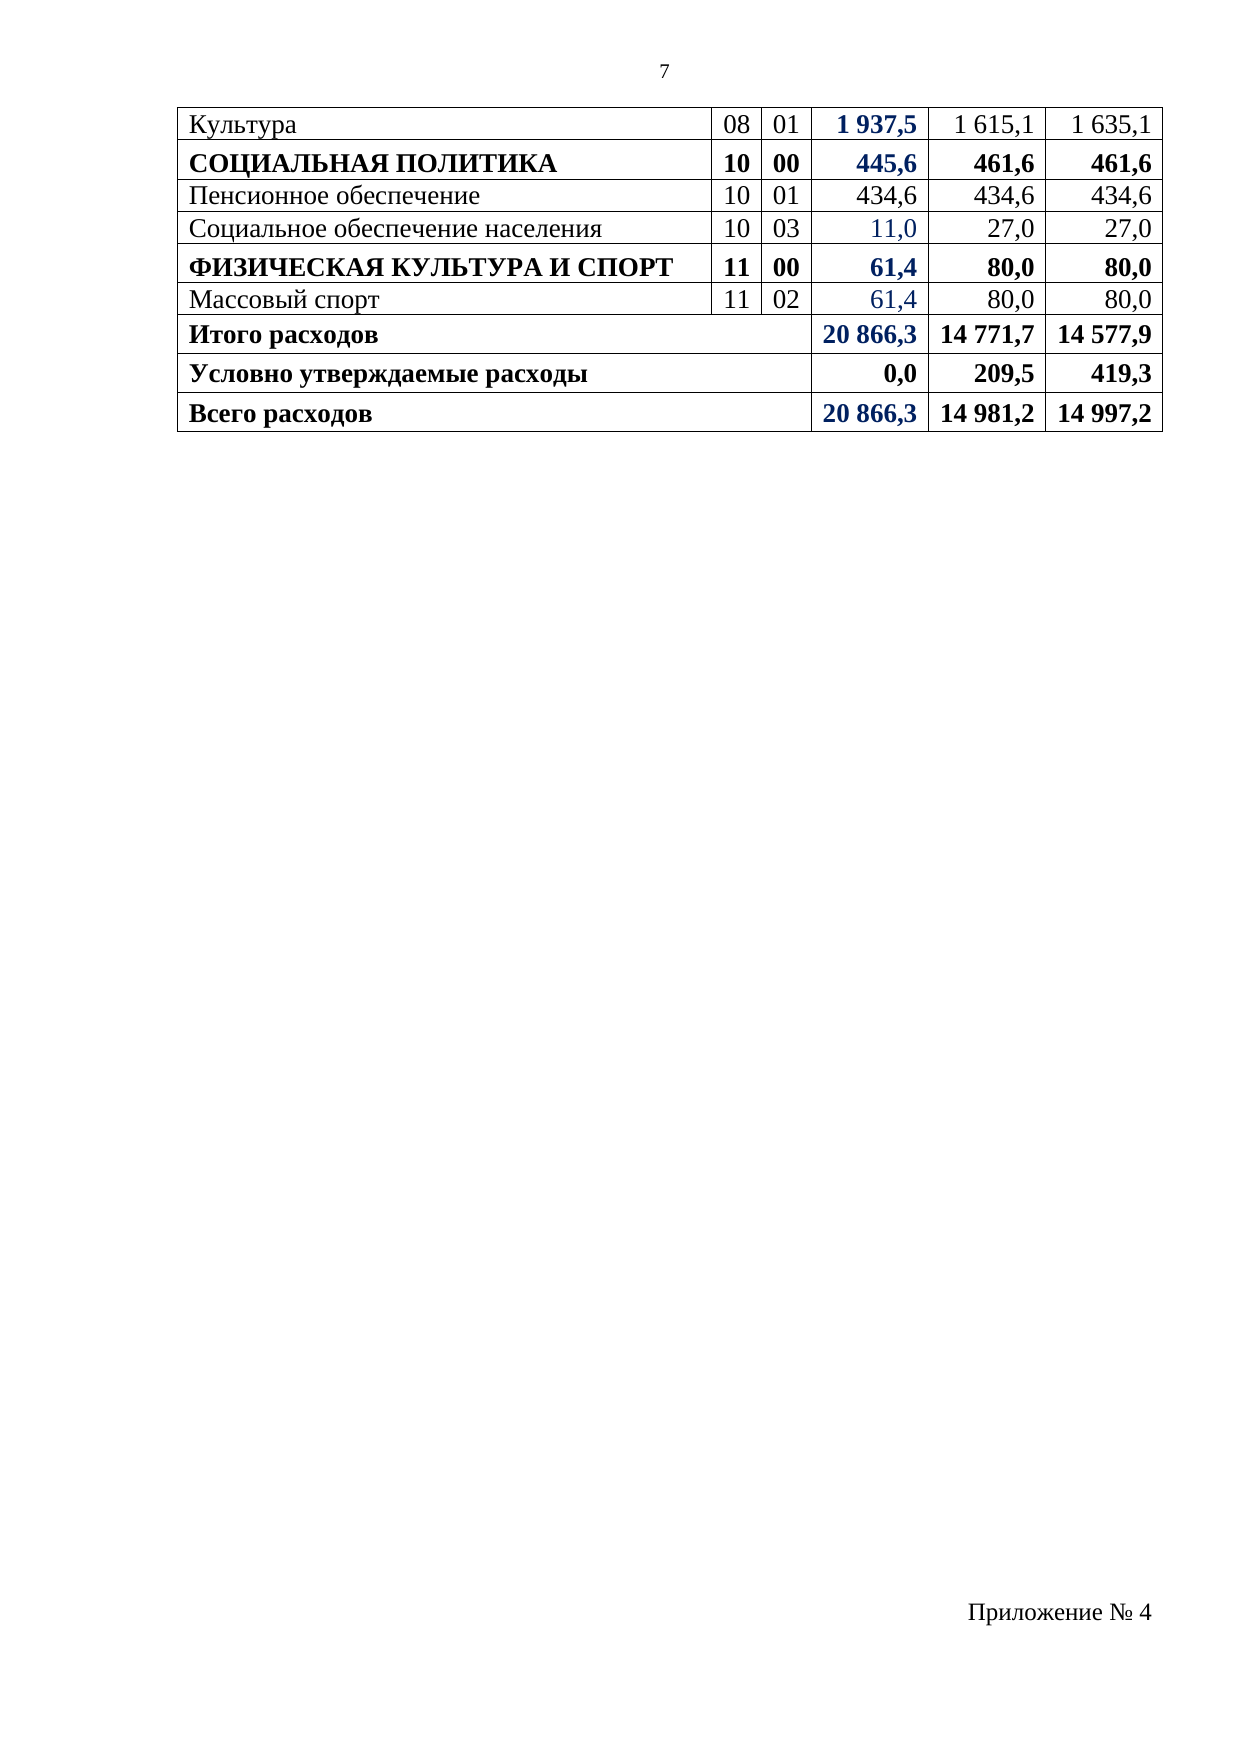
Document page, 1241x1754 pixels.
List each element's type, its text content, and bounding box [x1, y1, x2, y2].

table_cell 03 [762, 212, 811, 243]
table_cell 461,6 [1046, 140, 1162, 178]
table_cell 61,4 [812, 283, 928, 314]
table_cell 20 866,3 [812, 315, 928, 353]
table_cell 434,6 [1046, 180, 1162, 211]
table_cell 80,0 [929, 283, 1045, 314]
table_cell 11 [712, 244, 761, 282]
table_cell 209,5 [929, 354, 1045, 392]
table_cell 27,0 [929, 212, 1045, 243]
table_cell 27,0 [1046, 212, 1162, 243]
table_cell 14 771,7 [929, 315, 1045, 353]
table_cell 1 615,1 [929, 108, 1045, 139]
table_cell 20 866,3 [812, 393, 928, 431]
table_cell 434,6 [929, 180, 1045, 211]
table_cell 445,6 [812, 140, 928, 178]
table_cell Итого расходов [178, 315, 811, 353]
table_cell 00 [762, 140, 811, 178]
table_cell 10 [712, 212, 761, 243]
table_cell 11 [712, 283, 761, 314]
table_cell Массовый спорт [178, 283, 711, 314]
table_cell Всего расходов [178, 393, 811, 431]
table_cell 10 [712, 140, 761, 178]
table_cell Социальное обеспечение населения [178, 212, 711, 243]
table_cell Условно утверждаемые расходы [178, 354, 811, 392]
table_cell 1 937,5 [812, 108, 928, 139]
table_cell 434,6 [812, 180, 928, 211]
table_cell 02 [762, 283, 811, 314]
table_cell 10 [712, 180, 761, 211]
table_cell 01 [762, 180, 811, 211]
table_cell 80,0 [929, 244, 1045, 282]
table_cell 419,3 [1046, 354, 1162, 392]
table_cell 01 [762, 108, 811, 139]
table_cell 80,0 [1046, 244, 1162, 282]
text Приложение № 4 [177, 1597, 1152, 1626]
table_cell 08 [712, 108, 761, 139]
table_cell 0,0 [812, 354, 928, 392]
table_cell СОЦИАЛЬНАЯ ПОЛИТИКА [178, 140, 711, 178]
table_cell Культура [178, 108, 711, 139]
table_cell 61,4 [812, 244, 928, 282]
table_cell Пенсионное обеспечение [178, 180, 711, 211]
table_cell 00 [762, 244, 811, 282]
table_cell 14 997,2 [1046, 393, 1162, 431]
table_cell 14 981,2 [929, 393, 1045, 431]
table_cell 1 635,1 [1046, 108, 1162, 139]
table_cell ФИЗИЧЕСКАЯ КУЛЬТУРА И СПОРТ [178, 244, 711, 282]
table_cell 14 577,9 [1046, 315, 1162, 353]
table_cell 80,0 [1046, 283, 1162, 314]
table_cell 461,6 [929, 140, 1045, 178]
table_cell 11,0 [812, 212, 928, 243]
